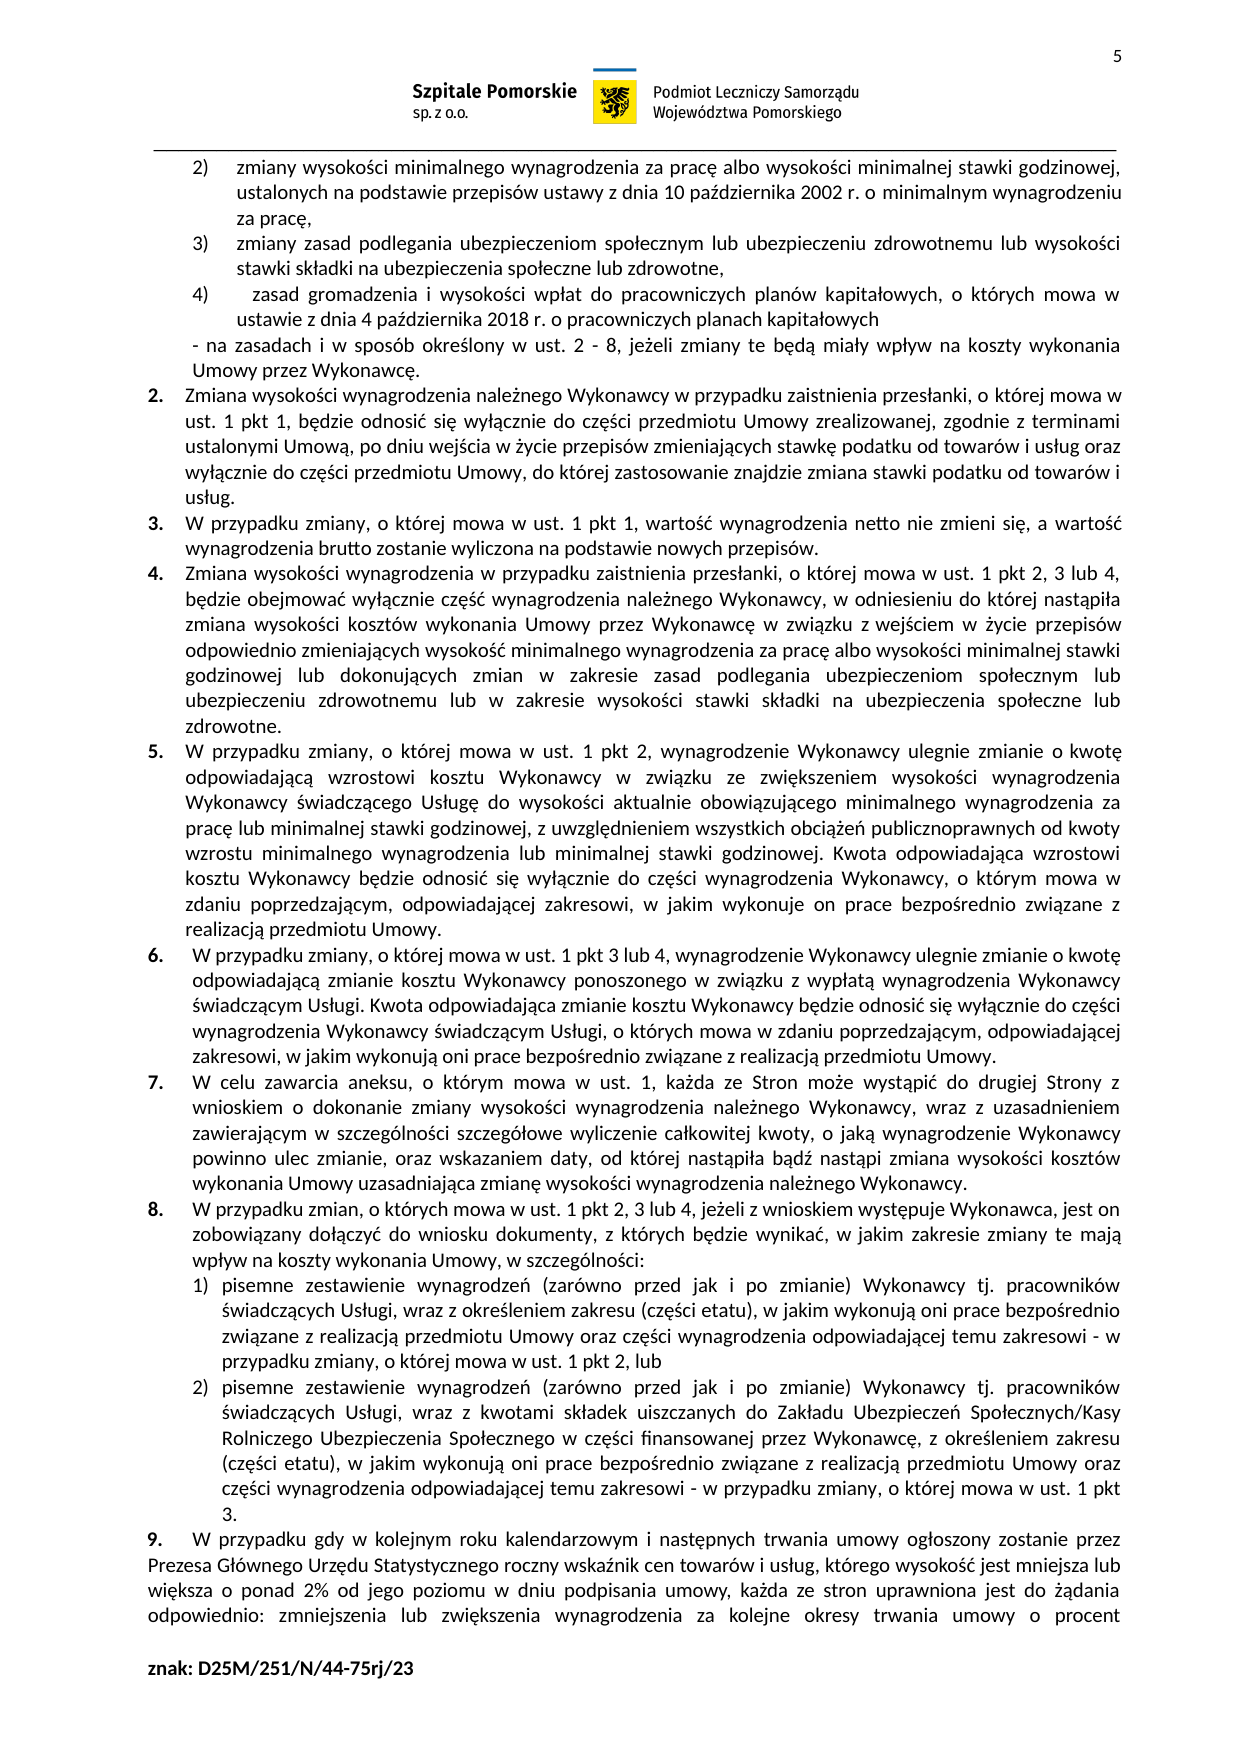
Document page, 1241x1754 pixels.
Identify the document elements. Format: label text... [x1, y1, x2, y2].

text 1) pisemne zestawienie wynagrodzeń (zarówno przed jak i po zmianie) Wykonawcy tj. pracowników świadczących Usługi, wraz z określeniem zakresu (części etatu), w jakim wykonują oni prace bezpośrednio związane z realizacją przedmiotu Umowy oraz części wynagrodzenia odpowiadającej temu zakresowi - w przypadku zmiany, o której mowa w ust. 1 pkt 2, lub [192, 1272, 1122, 1374]
text - na zasadach i w sposób określony w ust. 2 - 8, jeżeli zmiany te będą miały wpływ na koszty wykonania Umowy przez Wykonawcę. [192, 332, 1122, 383]
text 3) zmiany zasad podlegania ubezpieczeniom społecznym lub ubezpieczeniu zdrowotnemu lub wysokości stawki składki na ubezpieczenia społeczne lub zdrowotne, [192, 230, 1122, 281]
list W celu zawarcia aneksu, o którym mowa w ust. 1, każda ze Stron może wystąpić do drugiej Strony z wnioskiem o dokonanie zmiany wysokości wynagrodzenia należnego Wykonawcy, wraz z uzasadnieniem zawierającym w szczególności szczegółowe wyliczenie całkowitej kwoty, o jaką wynagrodzenie Wykonawcy powinno ulec zmianie, oraz wskazaniem daty, od której nastąpiła bądź nastąpi zmiana wysokości kosztów wykonania Umowy uzasadniająca zmianę wysokości wynagrodzenia należnego Wykonawcy. [148, 1069, 1122, 1196]
list W przypadku zmian, o których mowa w ust. 1 pkt 2, 3 lub 4, jeżeli z wnioskiem występuje Wykonawca, jest on zobowiązany dołączyć do wniosku dokumenty, z których będzie wynikać, w jakim zakresie zmiany te mają wpływ na koszty wykonania Umowy, w szczególności: [148, 1196, 1122, 1272]
text 2) pisemne zestawienie wynagrodzeń (zarówno przed jak i po zmianie) Wykonawcy tj. pracowników świadczących Usługi, wraz z kwotami składek uiszczanych do Zakładu Ubezpieczeń Społecznych/Kasy Rolniczego Ubezpieczenia Społecznego w części finansowanej przez Wykonawcę, z określeniem zakresu (części etatu), w jakim wykonują oni prace bezpośrednio związane z realizacją przedmiotu Umowy oraz części wynagrodzenia odpowiadającej temu zakresowi - w przypadku zmiany, o której mowa w ust. 1 pkt 3. [192, 1374, 1122, 1526]
text 4) zasad gromadzenia i wysokości wpłat do pracowniczych planów kapitałowych, o których mowa w ustawie z dnia 4 października 2018 r. o pracowniczych planach kapitałowych [192, 281, 1122, 332]
picture [410, 67, 859, 126]
list W przypadku zmiany, o której mowa w ust. 1 pkt 2, wynagrodzenie Wykonawcy ulegnie zmianie o kwotę odpowiadającą wzrostowi kosztu Wykonawcy w związku ze zwiększeniem wysokości wynagrodzenia Wykonawcy świadczącego Usługę do wysokości aktualnie obowiązującego minimalnego wynagrodzenia za pracę lub minimalnej stawki godzinowej, z uwzględnieniem wszystkich obciążeń publicznoprawnych od kwoty wzrostu minimalnego wynagrodzenia lub minimalnej stawki godzinowej. Kwota odpowiadająca wzrostowi kosztu Wykonawcy będzie odnosić się wyłącznie do części wynagrodzenia Wykonawcy, o którym mowa w zdaniu poprzedzającym, odpowiadającej zakresowi, w jakim wykonuje on prace bezpośrednio związane z realizacją przedmiotu Umowy. [148, 738, 1122, 942]
list Zmiana wysokości wynagrodzenia należnego Wykonawcy w przypadku zaistnienia przesłanki, o której mowa w ust. 1 pkt 1, będzie odnosić się wyłącznie do części przedmiotu Umowy zrealizowanej, zgodnie z terminami ustalonymi Umową, po dniu wejścia w życie przepisów zmieniających stawkę podatku od towarów i usług oraz wyłącznie do części przedmiotu Umowy, do której zastosowanie znajdzie zmiana stawki podatku od towarów i usług. [148, 383, 1122, 510]
text 2) zmiany wysokości minimalnego wynagrodzenia za pracę albo wysokości minimalnej stawki godzinowej, ustalonych na podstawie przepisów ustawy z dnia 10 października 2002 r. o minimalnym wynagrodzeniu za pracę, [192, 154, 1122, 230]
list W przypadku zmiany, o której mowa w ust. 1 pkt 1, wartość wynagrodzenia netto nie zmieni się, a wartość wynagrodzenia brutto zostanie wyliczona na podstawie nowych przepisów. [148, 510, 1122, 561]
list W przypadku zmiany, o której mowa w ust. 1 pkt 3 lub 4, wynagrodzenie Wykonawcy ulegnie zmianie o kwotę odpowiadającą zmianie kosztu Wykonawcy ponoszonego w związku z wypłatą wynagrodzenia Wykonawcy świadczącym Usługi. Kwota odpowiadająca zmianie kosztu Wykonawcy będzie odnosić się wyłącznie do części wynagrodzenia Wykonawcy świadczącym Usługi, o których mowa w zdaniu poprzedzającym, odpowiadającej zakresowi, w jakim wykonują oni prace bezpośrednio związane z realizacją przedmiotu Umowy. [148, 942, 1122, 1069]
list Zmiana wysokości wynagrodzenia w przypadku zaistnienia przesłanki, o której mowa w ust. 1 pkt 2, 3 lub 4, będzie obejmować wyłącznie część wynagrodzenia należnego Wykonawcy, w odniesieniu do której nastąpiła zmiana wysokości kosztów wykonania Umowy przez Wykonawcę w związku z wejściem w życie przepisów odpowiednio zmieniających wysokość minimalnego wynagrodzenia za pracę albo wysokości minimalnej stawki godzinowej lub dokonujących zmian w zakresie zasad podlegania ubezpieczeniom społecznym lub ubezpieczeniu zdrowotnemu lub w zakresie wysokości stawki składki na ubezpieczenia społeczne lub zdrowotne. [148, 561, 1122, 738]
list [147, 1526, 1122, 1628]
